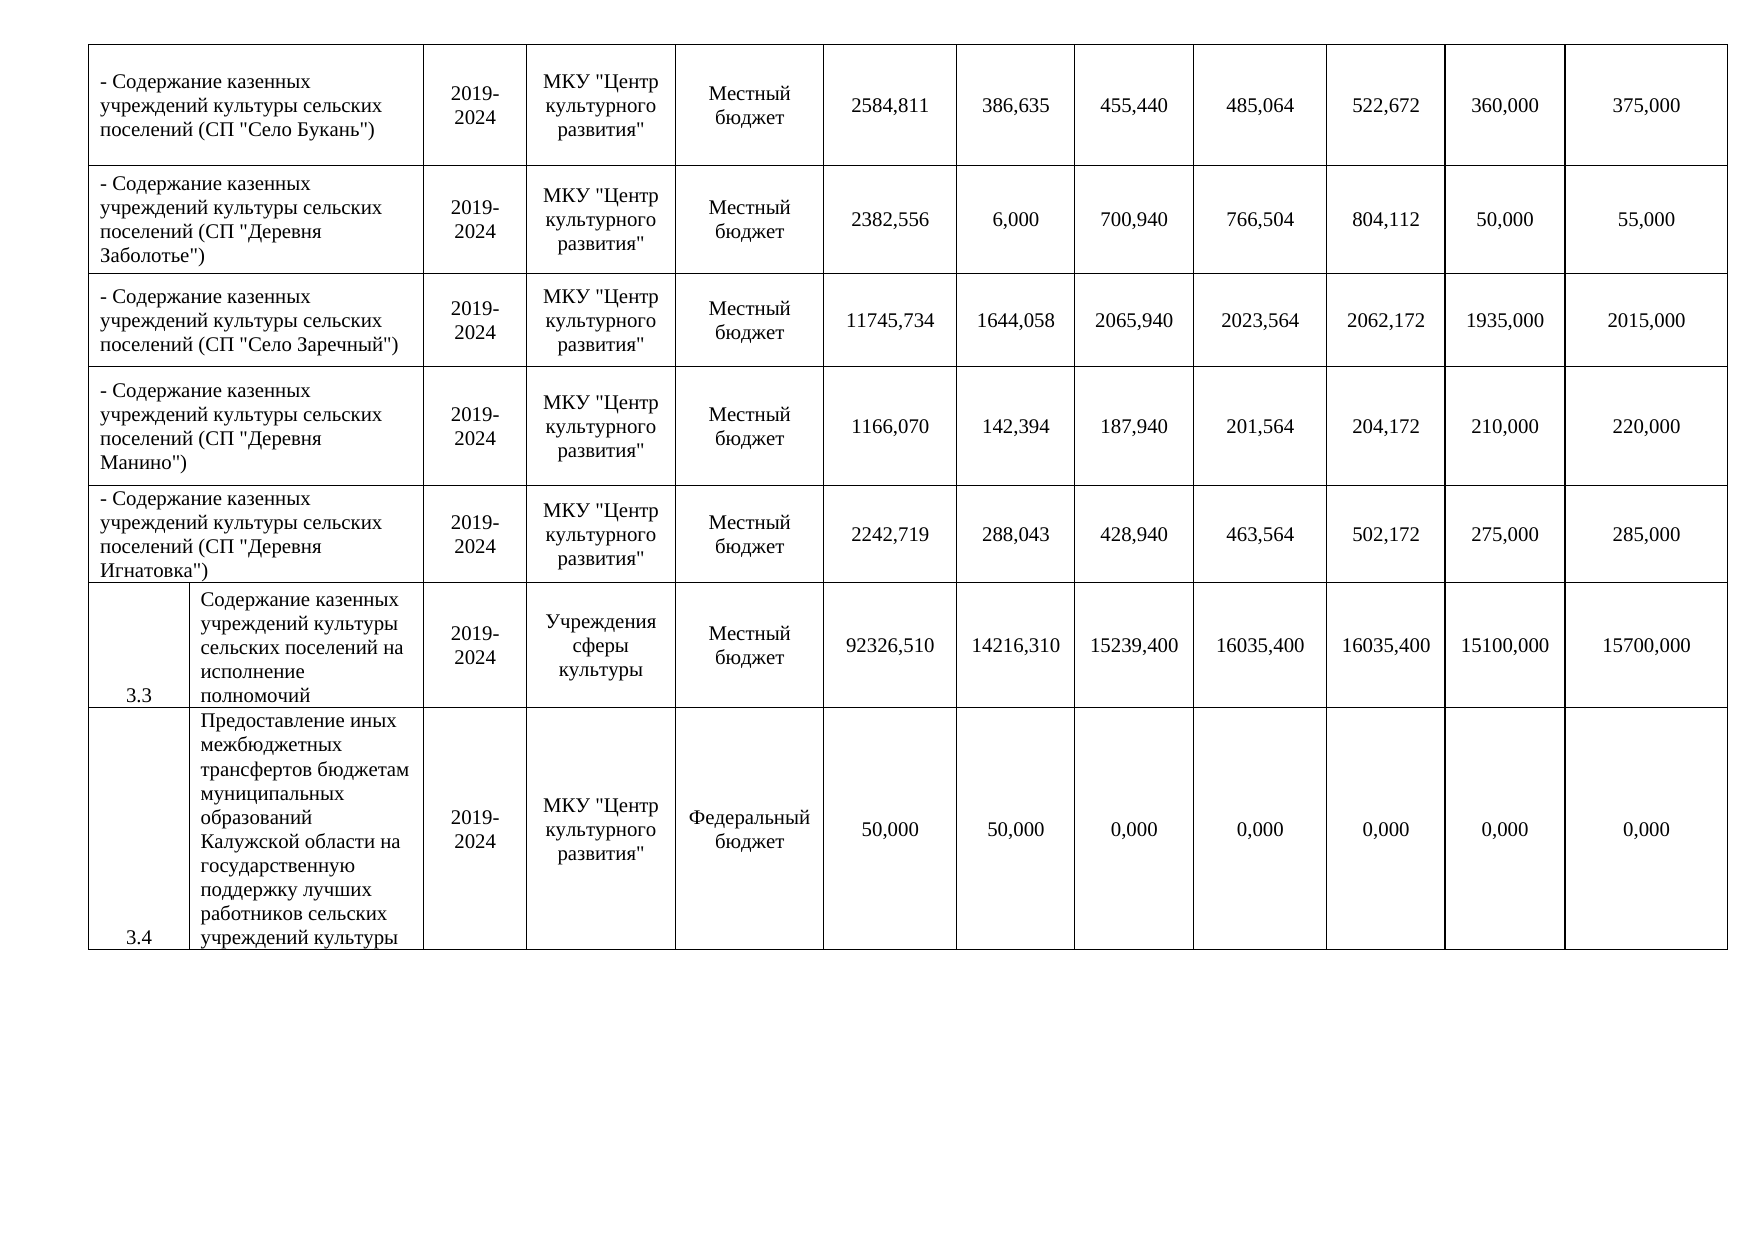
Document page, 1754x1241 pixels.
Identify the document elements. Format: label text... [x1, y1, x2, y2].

table_cell 50,000 [957, 708, 1074, 949]
table_cell 2062,172 [1327, 274, 1444, 366]
table_cell 485,064 [1194, 45, 1326, 165]
table_cell Федеральный бюджет [676, 708, 823, 949]
table_cell МКУ "Центр культурного развития" [527, 166, 675, 272]
table_cell 1935,000 [1446, 274, 1564, 366]
table_cell 1644,058 [957, 274, 1074, 366]
table_cell 2019-2024 [424, 45, 526, 165]
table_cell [190, 708, 423, 949]
table_cell Местный бюджет [676, 367, 823, 485]
table_cell 2382,556 [824, 166, 956, 272]
table_cell - Содержание казенных учреждений культуры сельских поселений (СП "Село Заречный") [89, 274, 423, 366]
table_cell 92326,510 [824, 583, 956, 707]
table_cell 1166,070 [824, 367, 956, 485]
table_cell 50,000 [1446, 166, 1564, 272]
table_cell - Содержание казенных учреждений культуры сельских поселений (СП "Деревня Игнатовка") [89, 486, 423, 582]
table_cell 522,672 [1327, 45, 1444, 165]
table_cell 6,000 [957, 166, 1074, 272]
table_cell 2065,940 [1075, 274, 1193, 366]
table_cell 463,564 [1194, 486, 1326, 582]
table_cell 50,000 [824, 708, 956, 949]
table_cell 360,000 [1446, 45, 1564, 165]
table_cell Местный бюджет [676, 274, 823, 366]
table_cell 2242,719 [824, 486, 956, 582]
table_cell 386,635 [957, 45, 1074, 165]
table_cell 210,000 [1446, 367, 1564, 485]
table_cell 2019-2024 [424, 708, 526, 949]
table_cell 285,000 [1566, 486, 1727, 582]
table_cell 502,172 [1327, 486, 1444, 582]
table_cell 220,000 [1566, 367, 1727, 485]
table_cell МКУ "Центр культурного развития" [527, 274, 675, 366]
table_cell 11745,734 [824, 274, 956, 366]
table_cell МКУ "Центр культурного развития" [527, 367, 675, 485]
table_cell 0,000 [1446, 708, 1564, 949]
table_cell 3.3 [89, 583, 189, 707]
table_cell 2019-2024 [424, 367, 526, 485]
table_cell 2015,000 [1566, 274, 1727, 366]
table_cell 2019-2024 [424, 486, 526, 582]
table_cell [527, 45, 675, 165]
table_cell Местный бюджет [676, 45, 823, 165]
table_cell МКУ "Центр культурного развития" [527, 486, 675, 582]
table_cell 0,000 [1194, 708, 1326, 949]
table_cell Содержание казенных учреждений культуры сельских поселений на исполнение полномочий [190, 583, 423, 707]
table_cell 288,043 [957, 486, 1074, 582]
table_cell 428,940 [1075, 486, 1193, 582]
table_cell 204,172 [1327, 367, 1444, 485]
table_cell 2019-2024 [424, 166, 526, 272]
table_cell Местный бюджет [676, 583, 823, 707]
table_cell 0,000 [1566, 708, 1727, 949]
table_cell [527, 708, 675, 949]
table_cell 16035,400 [1194, 583, 1326, 707]
table_cell Учреждения сферы культуры [527, 583, 675, 707]
table_cell 16035,400 [1327, 583, 1444, 707]
table_cell 700,940 [1075, 166, 1193, 272]
table_cell - Содержание казенных учреждений культуры сельских поселений (СП "Село Букань") [89, 45, 423, 165]
table_cell 275,000 [1446, 486, 1564, 582]
table_cell 142,394 [957, 367, 1074, 485]
table_cell 187,940 [1075, 367, 1193, 485]
table_cell 2023,564 [1194, 274, 1326, 366]
table_cell 455,440 [1075, 45, 1193, 165]
table_cell 2019-2024 [424, 583, 526, 707]
table_cell 375,000 [1566, 45, 1727, 165]
table_cell 15100,000 [1446, 583, 1564, 707]
table_cell 201,564 [1194, 367, 1326, 485]
table_cell 2019-2024 [424, 274, 526, 366]
table_cell 0,000 [1327, 708, 1444, 949]
table_cell 14216,310 [957, 583, 1074, 707]
table_cell - Содержание казенных учреждений культуры сельских поселений (СП "Деревня Заболотье") [89, 166, 423, 272]
table_cell 2584,811 [824, 45, 956, 165]
table_cell 766,504 [1194, 166, 1326, 272]
table_cell Местный бюджет [676, 486, 823, 582]
table_cell 15239,400 [1075, 583, 1193, 707]
table_cell - Содержание казенных учреждений культуры сельских поселений (СП "Деревня Манино") [89, 367, 423, 485]
table_cell 804,112 [1327, 166, 1444, 272]
table_cell 15700,000 [1566, 583, 1727, 707]
table_cell 3.4 [89, 708, 189, 949]
table_cell 0,000 [1075, 708, 1193, 949]
table_cell Местный бюджет [676, 166, 823, 272]
table_cell 55,000 [1566, 166, 1727, 272]
